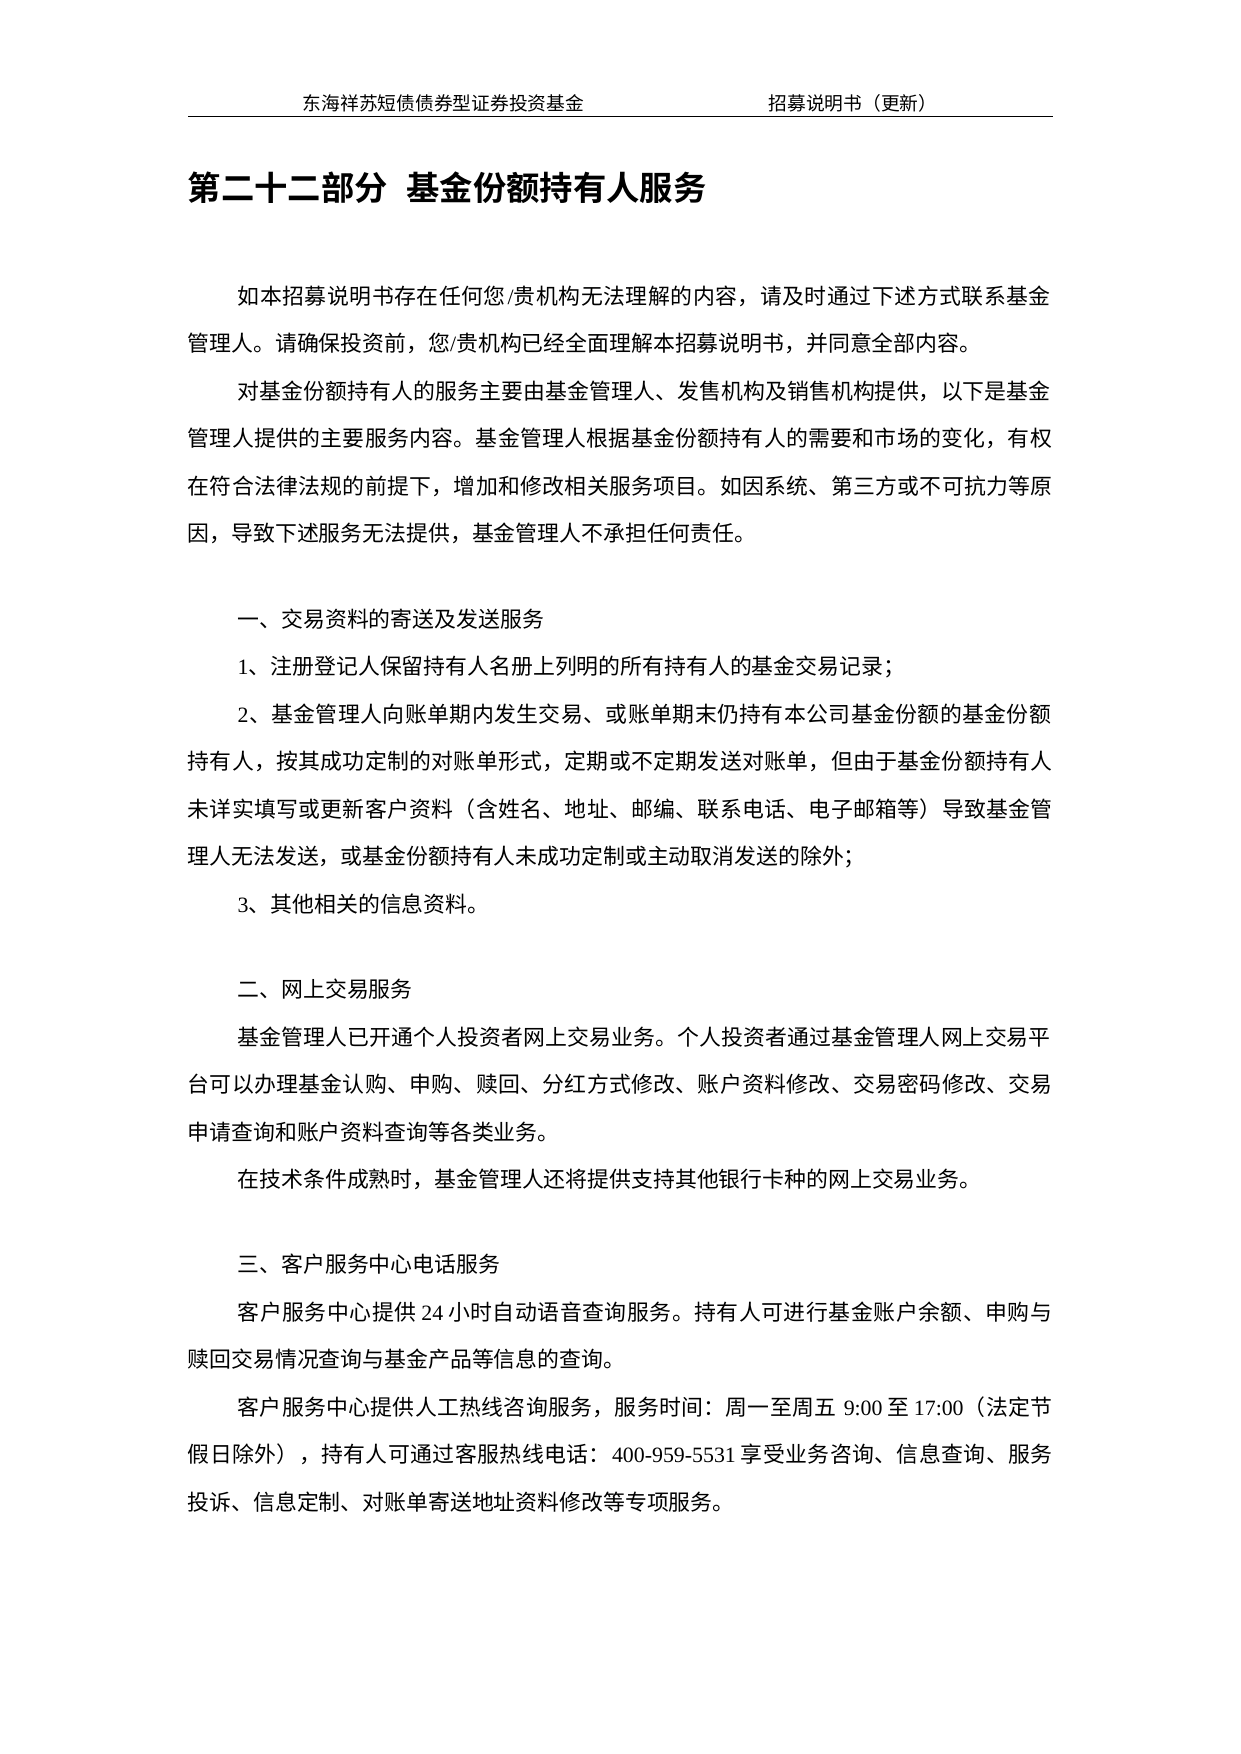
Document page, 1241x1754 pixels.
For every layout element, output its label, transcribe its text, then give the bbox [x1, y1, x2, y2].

text 3、其他相关的信息资料。 [187, 887, 1053, 918]
text 客户服务中心提供人工热线咨询服务，服务时间：周一至周五9:00至17:00（法定节假日除外），持有人可通过客服热线电话：400-959-5531享受业务咨询、信息查询、服务投诉、信息定制、对账单寄送地址资料修改等专项服务。 [187, 1390, 1053, 1517]
text 客户服务中心提供24小时自动语音查询服务。持有人可进行基金账户余额、申购与赎回交易情况查询与基金产品等信息的查询。 [187, 1295, 1053, 1374]
text 二、网上交易服务 [187, 972, 1053, 1004]
text 基金管理人已开通个人投资者网上交易业务。个人投资者通过基金管理人网上交易平台可以办理基金认购、申购、赎回、分红方式修改、账户资料修改、交易密码修改、交易申请查询和账户资料查询等各类业务。 [187, 1019, 1053, 1146]
text 三、客户服务中心电话服务 [187, 1247, 1053, 1279]
subtitle 基金份额持有人服务 [187, 162, 1053, 210]
text 对基金份额持有人的服务主要由基金管理人、发售机构及销售机构提供，以下是基金管理人提供的主要服务内容。基金管理人根据基金份额持有人的需要和市场的变化，有权在符合法律法规的前提下，增加和修改相关服务项目。如因系统、第三方或不可抗力等原因，导致下述服务无法提供，基金管理人不承担任何责任。 [187, 374, 1053, 548]
text 1、注册登记人保留持有人名册上列明的所有持有人的基金交易记录； [187, 649, 1053, 681]
text 在技术条件成熟时，基金管理人还将提供支持其他银行卡种的网上交易业务。 [187, 1162, 1053, 1194]
text 如本招募说明书存在任何您/贵机构无法理解的内容，请及时通过下述方式联系基金管理人。请确保投资前，您/贵机构已经全面理解本招募说明书，并同意全部内容。 [187, 279, 1053, 358]
text 一、交易资料的寄送及发送服务 [187, 602, 1053, 633]
text 2、基金管理人向账单期内发生交易、或账单期末仍持有本公司基金份额的基金份额持有人，按其成功定制的对账单形式，定期或不定期发送对账单，但由于基金份额持有人未详实填写或更新客户资料（含姓名、地址、邮编、联系电话、电子邮箱等）导致基金管理人无法发送，或基金份额持有人未成功定制或主动取消发送的除外； [187, 697, 1053, 871]
